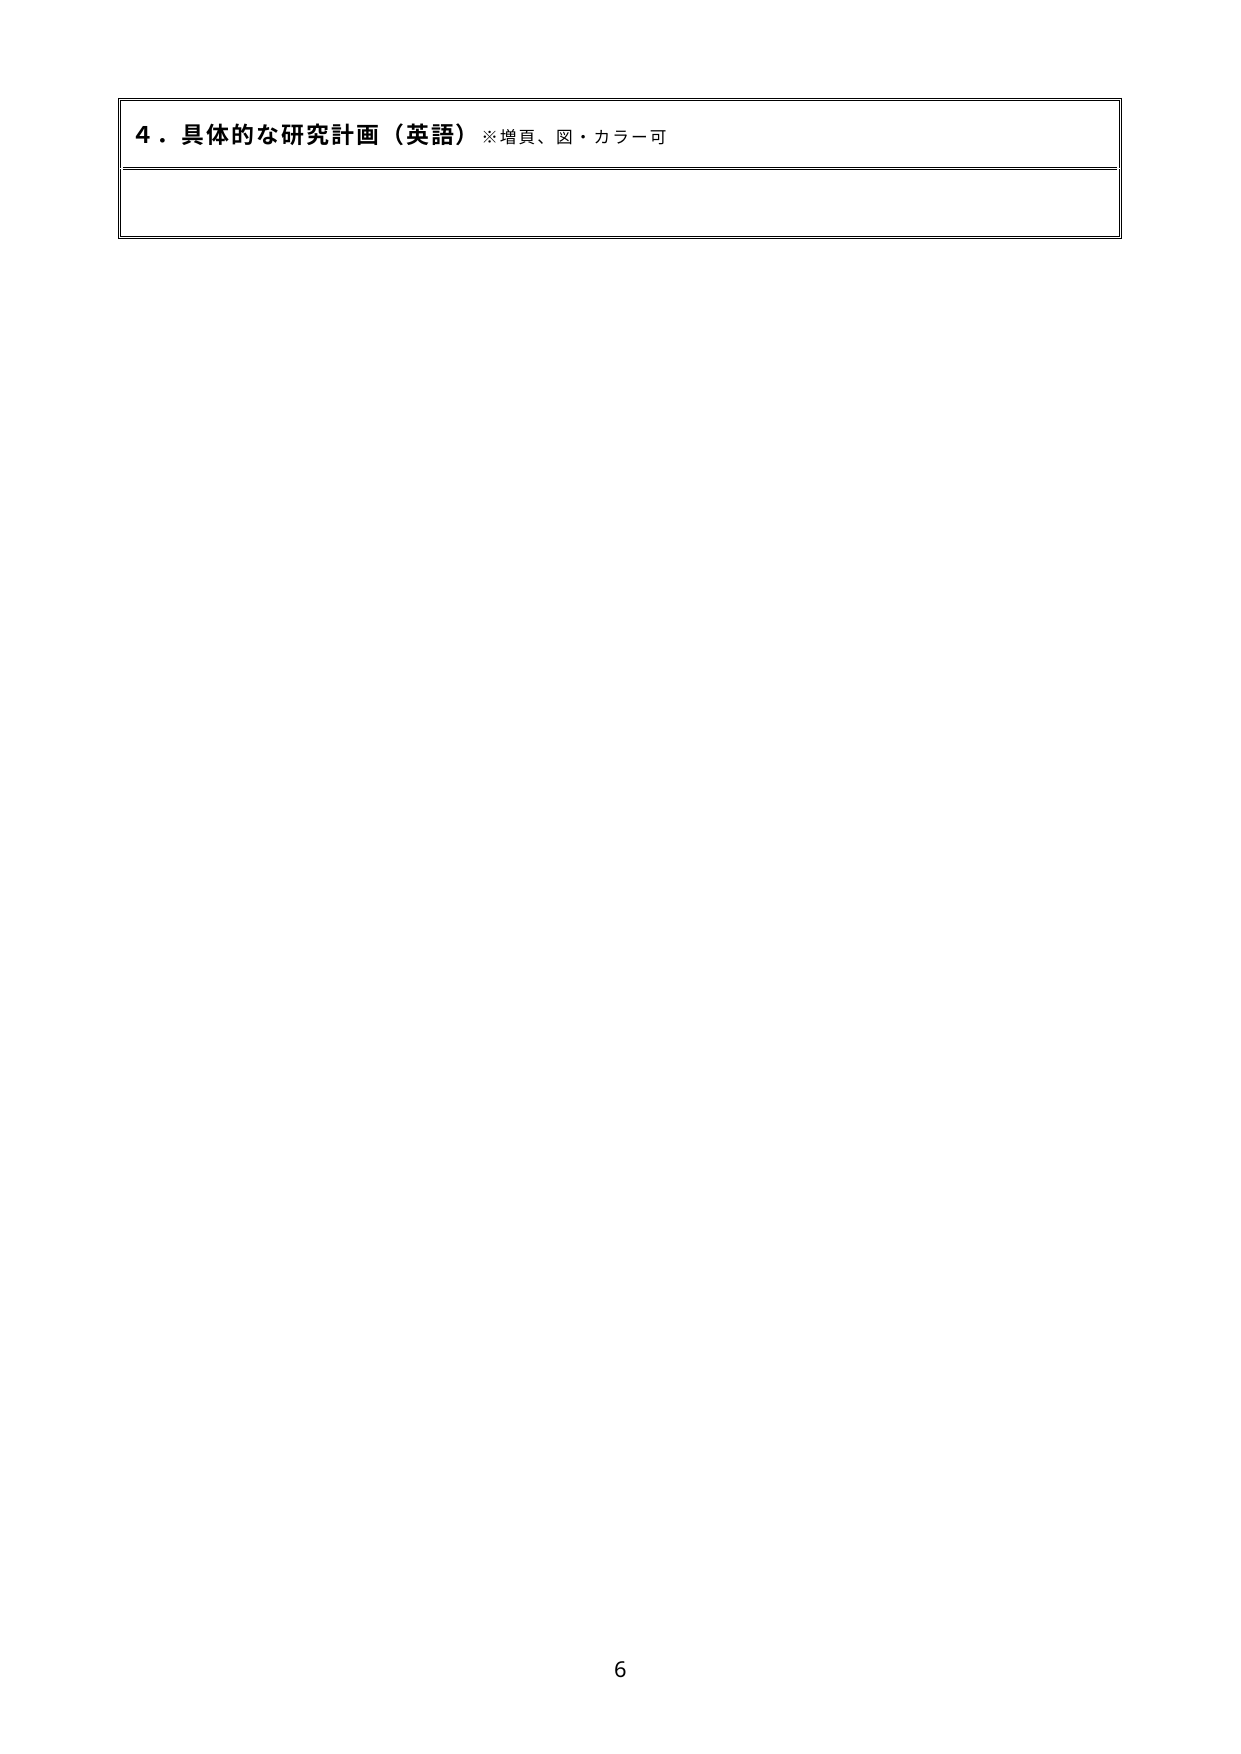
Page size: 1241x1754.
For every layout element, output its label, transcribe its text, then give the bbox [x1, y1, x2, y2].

table_cell [121, 167, 1119, 236]
table_header ４．具体的な研究計画（英語）※増頁、図・カラー可 [121, 101, 1119, 167]
